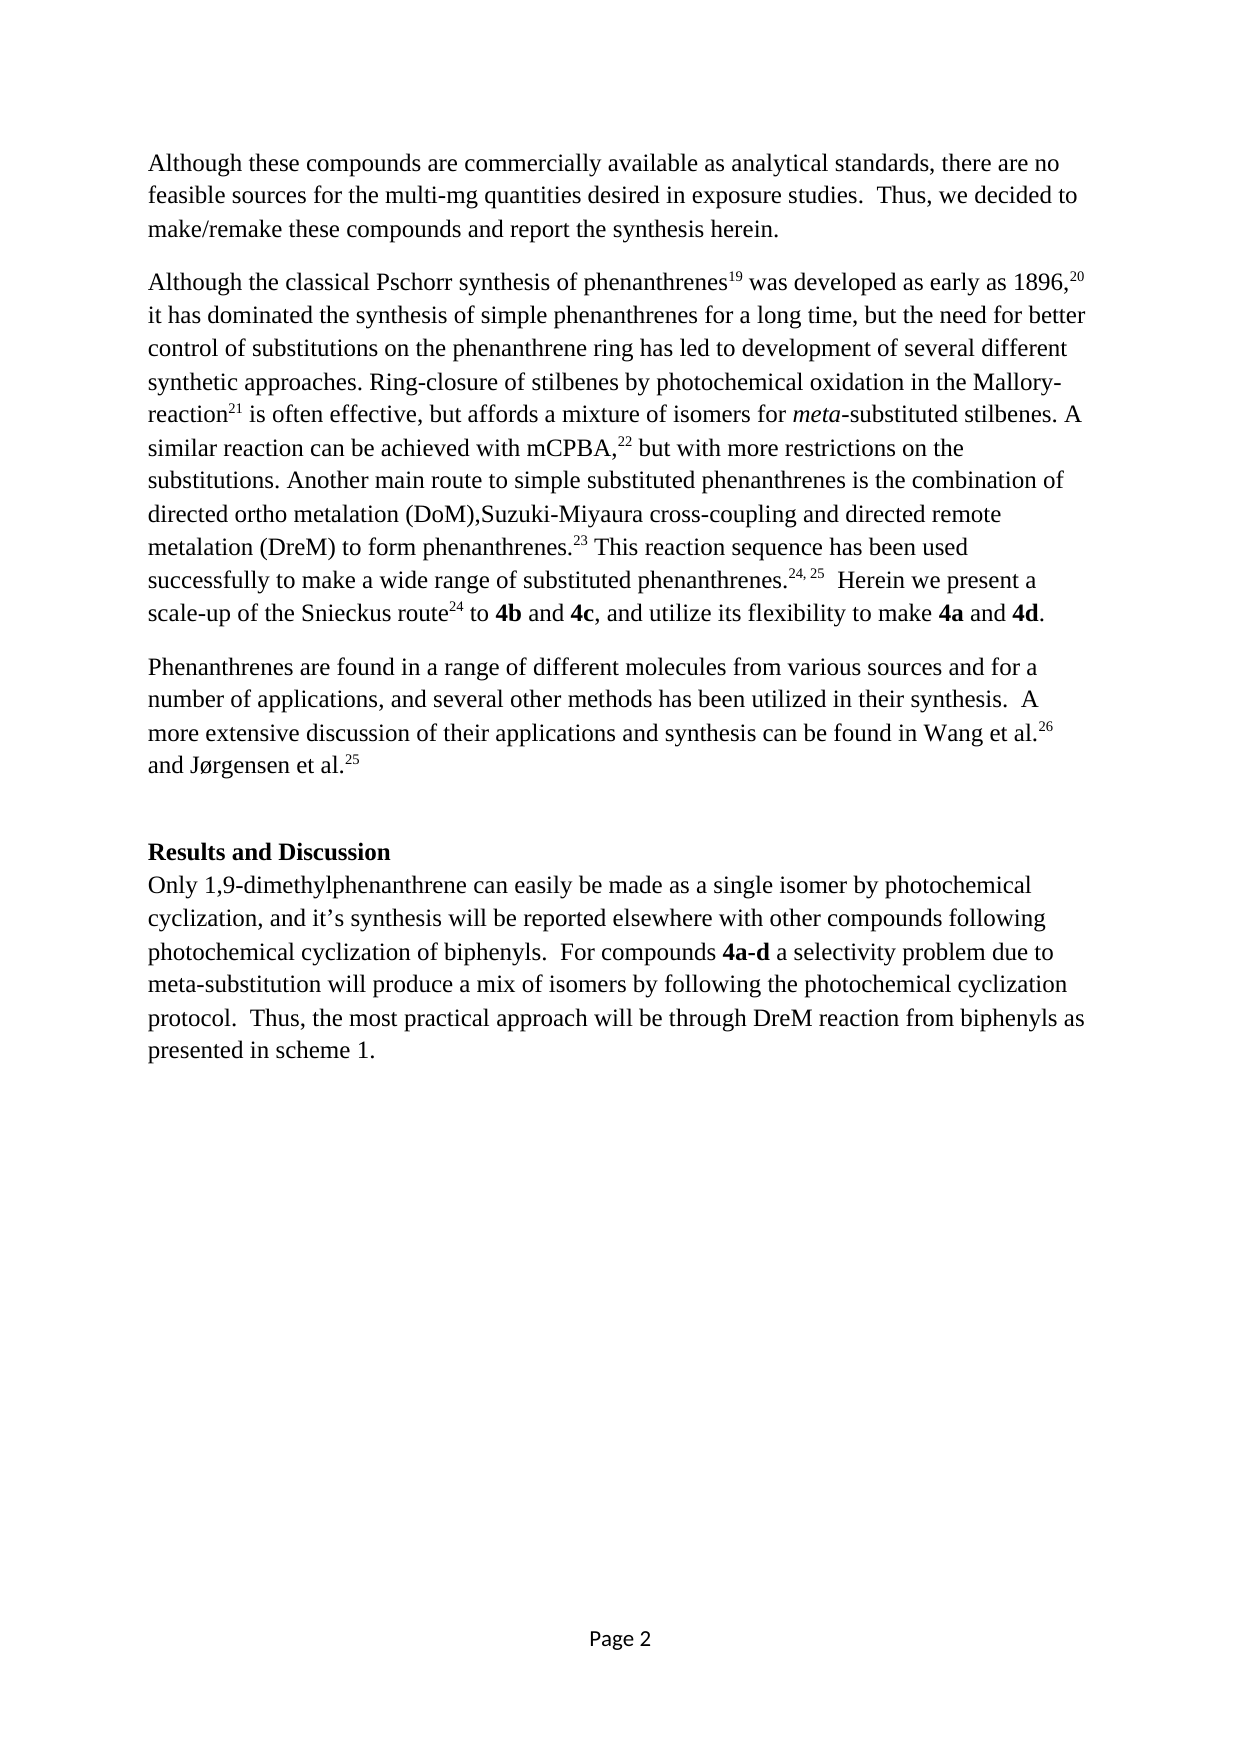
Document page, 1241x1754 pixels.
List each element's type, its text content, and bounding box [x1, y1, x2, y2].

text Only 1,9-dimethylphenanthrene can easily be made as a single isomer by photochemical cyclization, and it’s synthesis will be reported elsewhere with other compounds following photochemical cyclization of biphenyls. For compounds 4a-d a selectivity problem due to meta-substitution will produce a mix of isomers by following the photochemical cyclization protocol. Thus, the most practical approach will be through DreM reaction from biphenyls as presented in scheme 1. [148, 871, 1093, 1064]
text Results and Discussion [148, 837, 1093, 866]
text Phenanthrenes are found in a range of different molecules from various sources and for a number of applications, and several other methods has been utilized in their synthesis. A more extensive discussion of their applications and synthesis can be found in Wang et al.26 and Jørgensen et al.25 [148, 652, 1093, 779]
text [148, 148, 1093, 242]
text Although the classical Pschorr synthesis of phenanthrenes19 was developed as early as 1896,20 it has dominated the synthesis of simple phenanthrenes for a long time, but the need for better control of substitutions on the phenanthrene ring has led to development of several different synthetic approaches. Ring-closure of stilbenes by photochemical oxidation in the Mallory-reaction21 is often effective, but affords a mixture of isomers for meta-substituted stilbenes. A similar reaction can be achieved with mCPBA,22 but with more restrictions on the substitutions. Another main route to simple substituted phenanthrenes is the combination of directed ortho metalation (DoM),Suzuki-Miyaura cross-coupling and directed remote metalation (DreM) to form phenanthrenes.23 This reaction sequence has been used successfully to make a wide range of substituted phenanthrenes.24, 25 Herein we present a scale-up of the Snieckus route24 to 4b and 4c, and utilize its flexibility to make 4a and 4d. [148, 267, 1093, 626]
